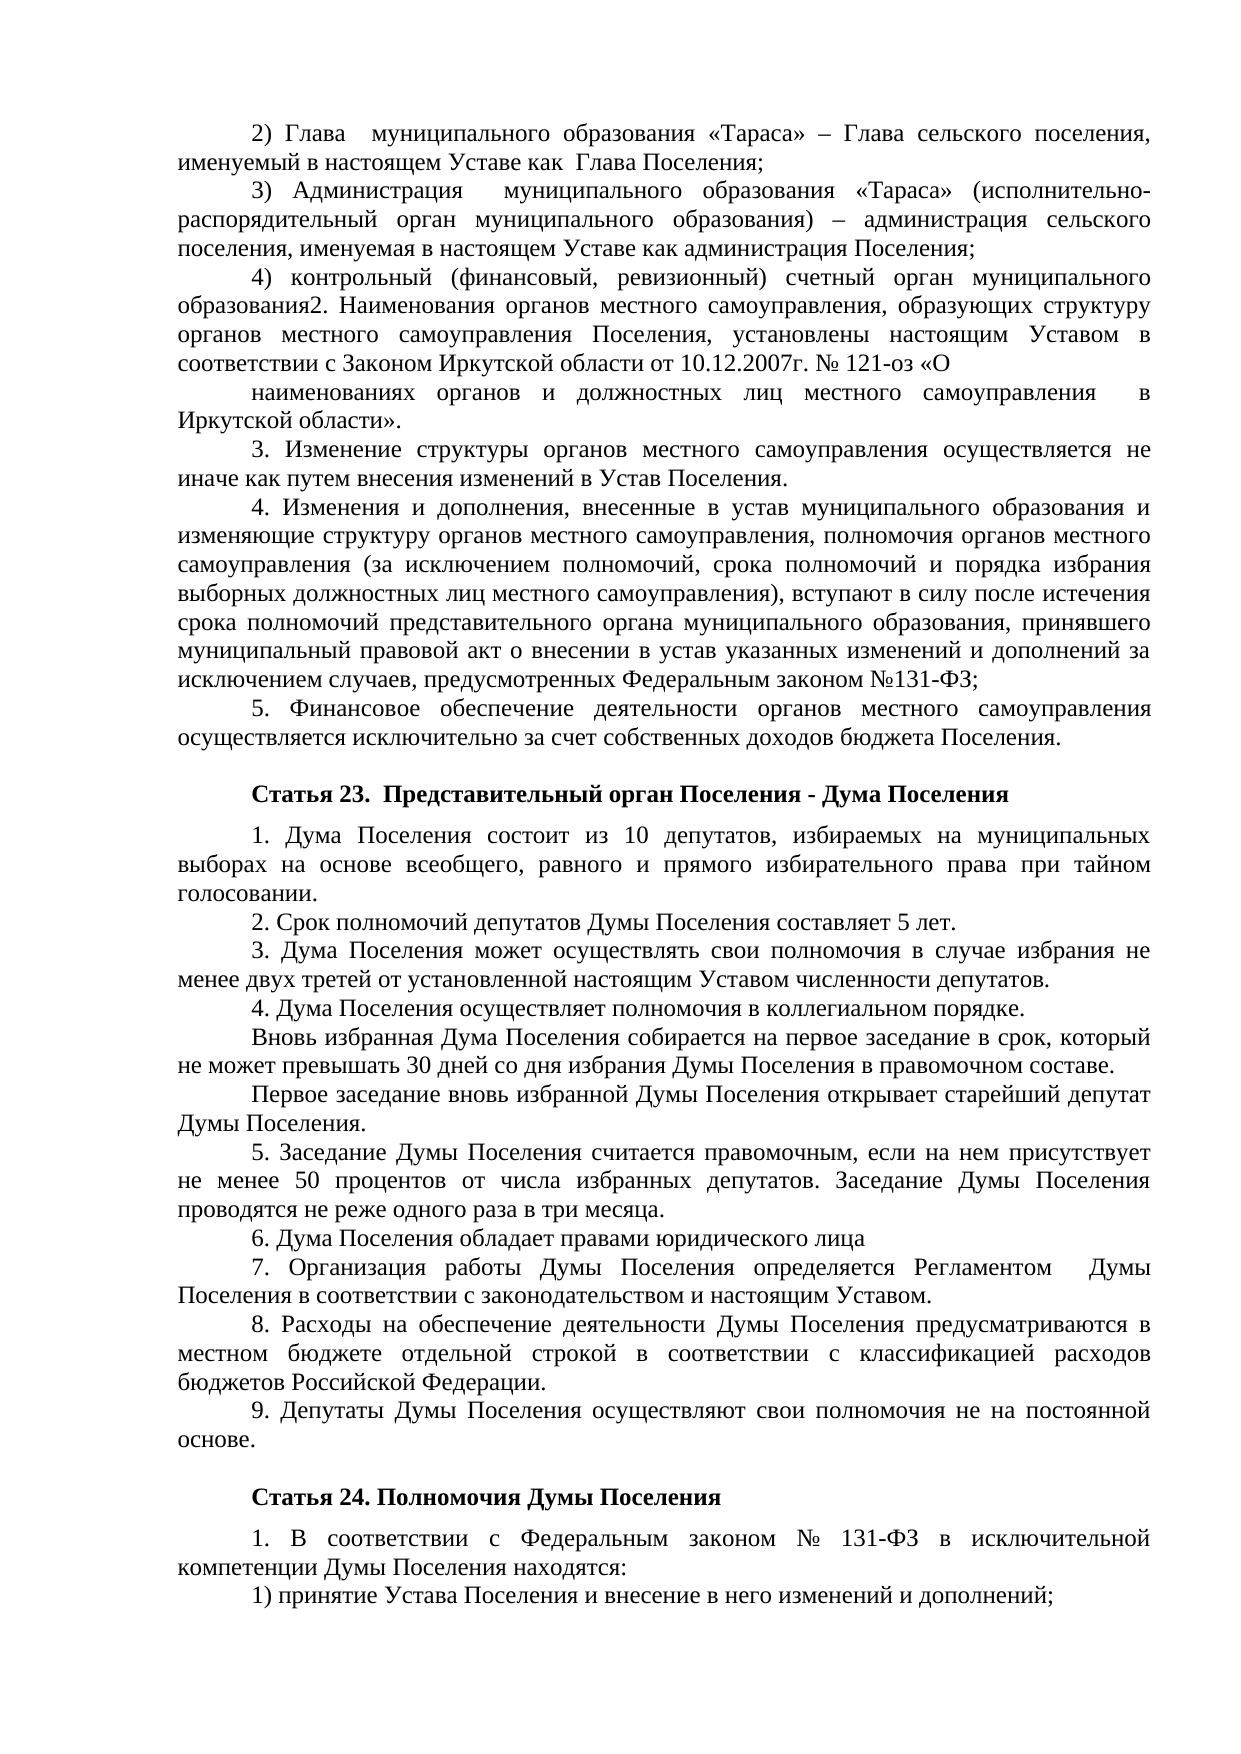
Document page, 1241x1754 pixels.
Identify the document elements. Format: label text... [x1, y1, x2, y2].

text 9. Депутаты Думы Поселения осуществляют свои полномочия не на постоянной основе. [177, 1396, 1152, 1453]
text 4. Изменения и дополнения, внесенные в устав муниципального образования и изменяющие структуру органов местного самоуправления, полномочия органов местного самоуправления (за исключением полномочий, срока полномочий и порядка избрания выборных должностных лиц местного самоуправления), вступают в силу после истечения срока полномочий представительного органа муниципального образования, принявшего муниципальный правовой акт о внесении в устав указанных изменений и дополнений за исключением случаев, предусмотренных Федеральным законом №131-ФЗ; [177, 492, 1152, 693]
text 1. В соответствии с Федеральным законом № 131-ФЗ в исключительной компетенции Думы Поселения находятся: [177, 1523, 1152, 1581]
text 5. Заседание Думы Поселения считается правомочным, если на нем присутствует не менее 50 процентов от числа избранных депутатов. Заседание Думы Поселения проводятся не реже одного раза в три месяца. [177, 1137, 1152, 1223]
text Первое заседание вновь избранной Думы Поселения открывает старейший депутат Думы Поселения. [177, 1079, 1152, 1137]
text 2) Глава муниципального образования «Тараса» – Глава сельского поселения, именуемый в настоящем Уставе как Глава Поселения; [177, 118, 1152, 176]
text 1. Дума Поселения состоит из 10 депутатов, избираемых на муниципальных выборах на основе всеобщего, равного и прямого избирательного права при тайном голосовании. [177, 821, 1152, 907]
text 2. Срок полномочий депутатов Думы Поселения составляет 5 лет. [177, 907, 1152, 936]
text 7. Организация работы Думы Поселения определяется Регламентом Думы Поселения в соответствии с законодательством и настоящим Уставом. [177, 1252, 1152, 1309]
text 3. Дума Поселения может осуществлять свои полномочия в случае избрания не менее двух третей от установленной настоящим Уставом численности депутатов. [177, 936, 1152, 993]
text 1) принятие Устава Поселения и внесение в него изменений и дополнений; [177, 1581, 1152, 1609]
text 5. Финансовое обеспечение деятельности органов местного самоуправления осуществляется исключительно за счет собственных доходов бюджета Поселения. [177, 693, 1152, 751]
text 8. Расходы на обеспечение деятельности Думы Поселения предусматриваются в местном бюджете отдельной строкой в соответствии с классификацией расходов бюджетов Российской Федерации. [177, 1309, 1152, 1396]
text Вновь избранная Дума Поселения собирается на первое заседание в срок, который не может превышать 30 дней со дня избрания Думы Поселения в правомочном составе. [177, 1022, 1152, 1079]
text 6. Дума Поселения обладает правами юридического лица [177, 1223, 1152, 1252]
text Статья 24. Полномочия Думы Поселения [177, 1482, 1152, 1511]
text 3. Изменение структуры органов местного самоуправления осуществляется не иначе как путем внесения изменений в Устав Поселения. [177, 434, 1152, 492]
text 4) контрольный (финансовый, ревизионный) счетный орган муниципального образования2. Наименования органов местного самоуправления, образующих структуру органов местного самоуправления Поселения, установлены настоящим Уставом в соответствии с Законом Иркутской области от 10.12.2007г. № 121-оз «О [177, 262, 1152, 377]
text 3) Администрация муниципального образования «Тараса» (исполнительно-распорядительный орган муниципального образования) – администрация сельского поселения, именуемая в настоящем Уставе как администрация Поселения; [177, 176, 1152, 262]
text Статья 23. Представительный орган Поселения - Дума Поселения [177, 779, 1152, 808]
text наименованиях органов и должностных лиц местного самоуправления в Иркутской области». [177, 377, 1152, 434]
text 4. Дума Поселения осуществляет полномочия в коллегиальном порядке. [177, 993, 1152, 1022]
